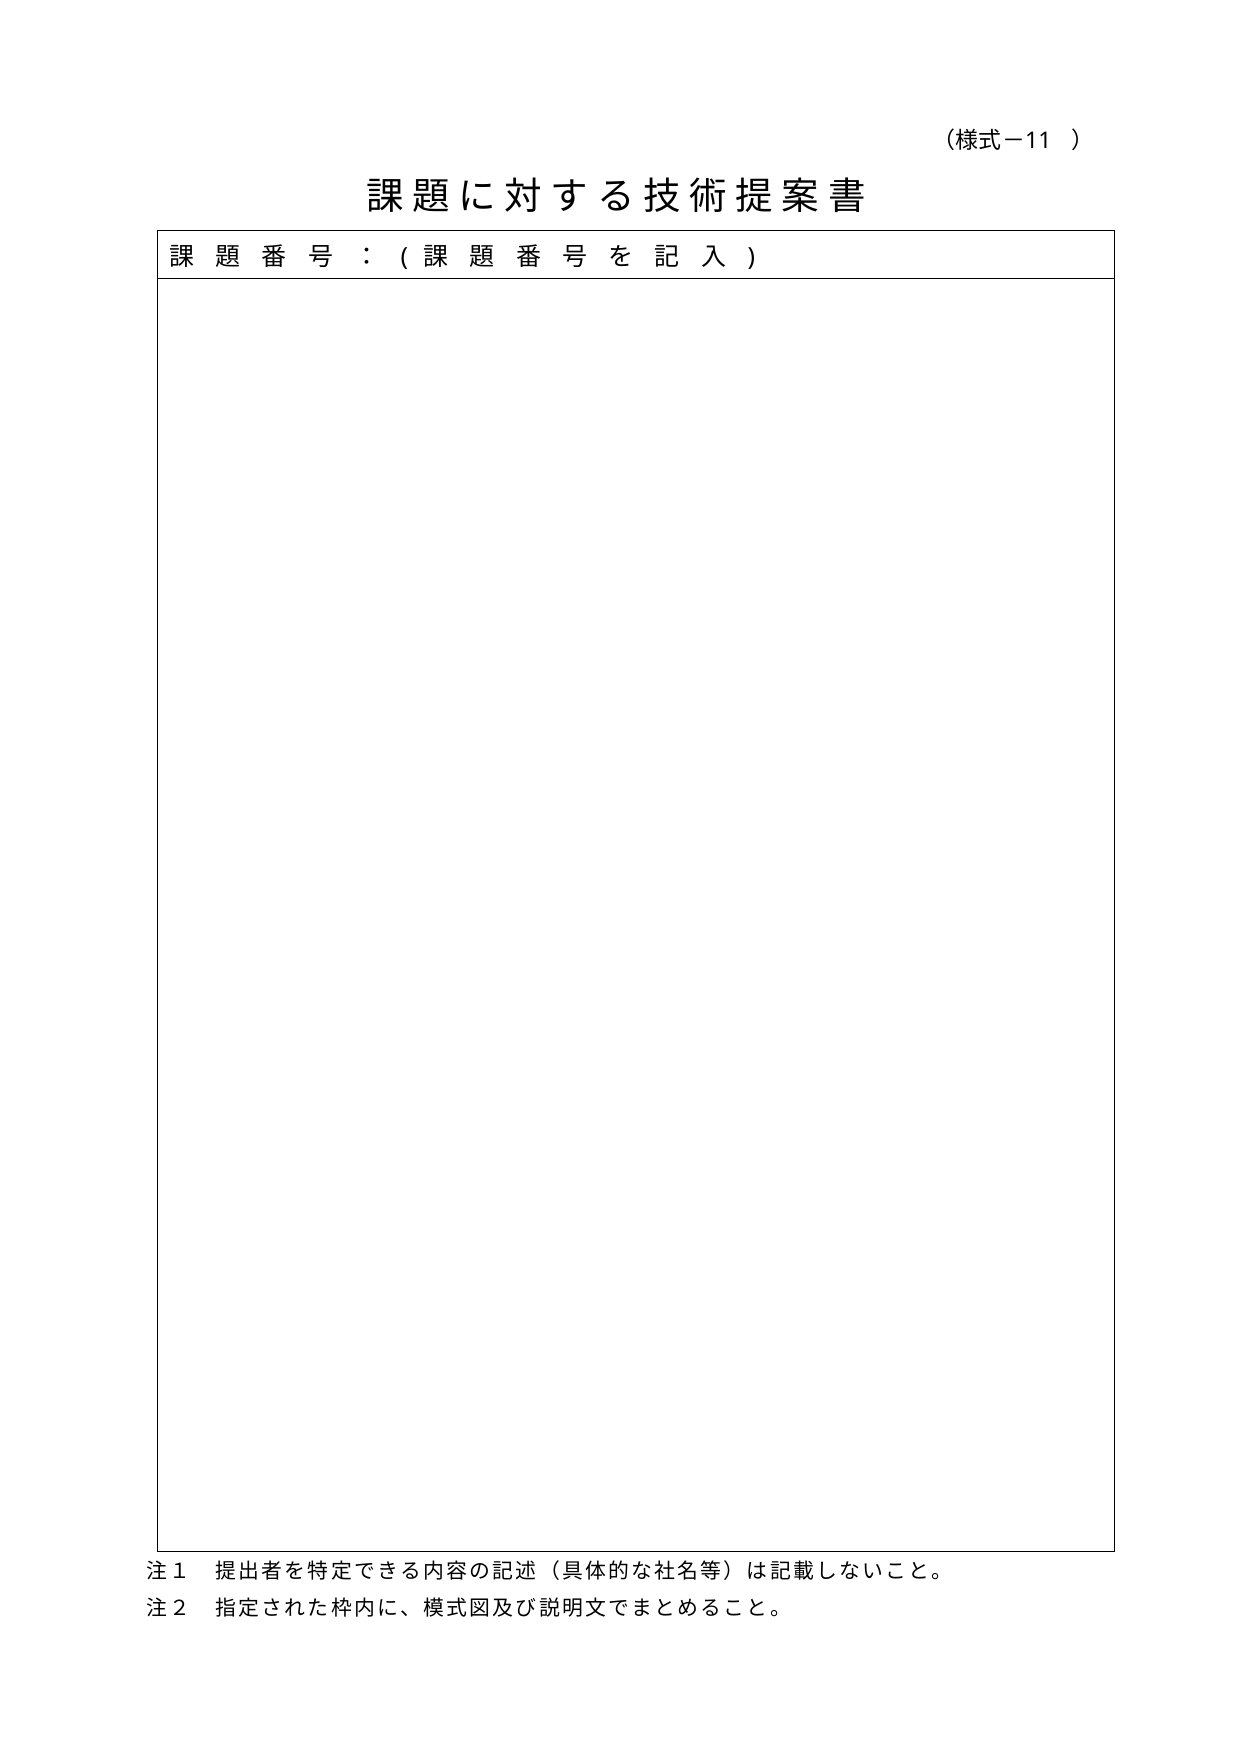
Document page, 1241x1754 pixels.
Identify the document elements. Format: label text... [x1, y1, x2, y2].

table_header 課題番号：(課題番号を記入) [158, 231, 1114, 278]
text 注２ 指定された枠内に、模式図及び説明文でまとめること。 [146, 1588, 1094, 1624]
table_cell [158, 279, 1114, 1551]
text 課題に対する技術提案書 [146, 157, 1094, 229]
text 注１ 提出者を特定できる内容の記述（具体的な社名等）は記載しないこと。 [146, 1552, 1054, 1588]
text （様式－11） [166, 120, 1094, 157]
